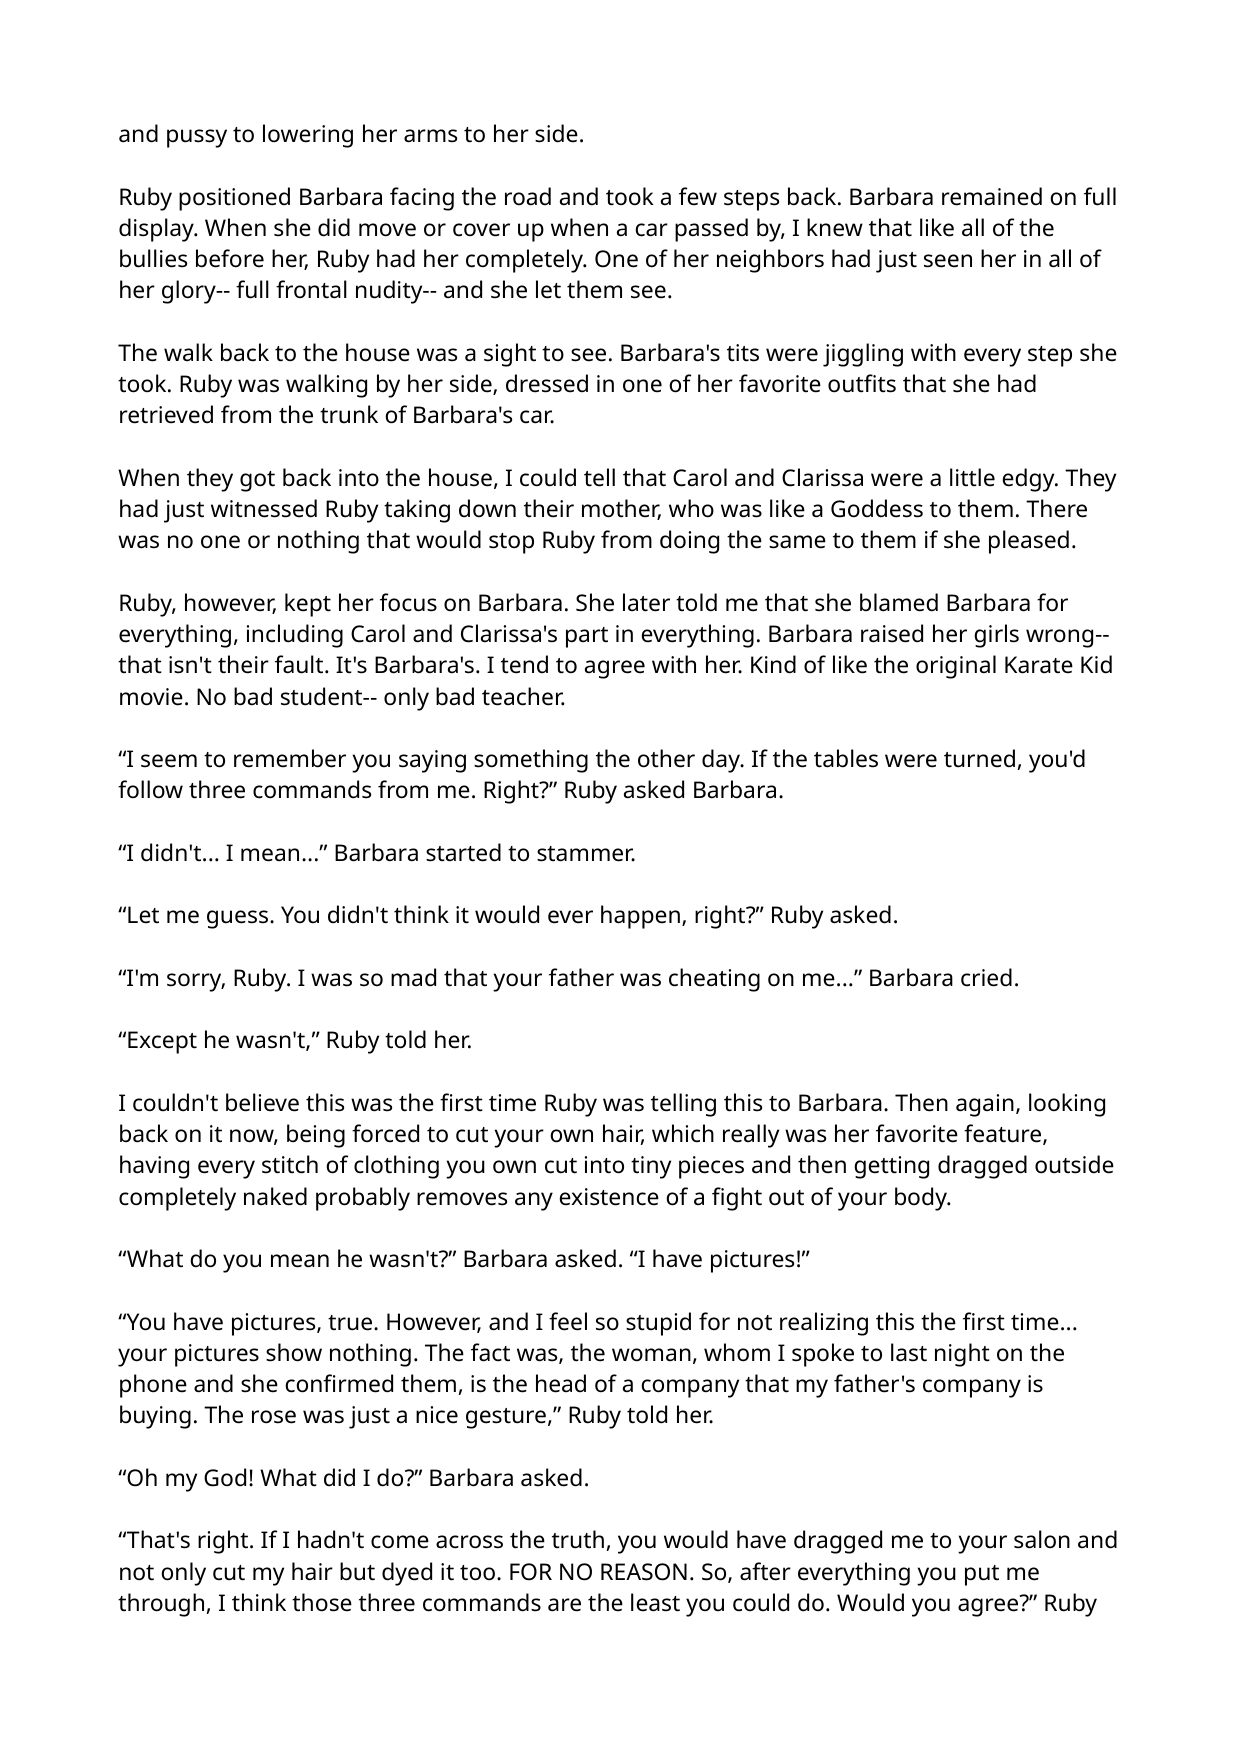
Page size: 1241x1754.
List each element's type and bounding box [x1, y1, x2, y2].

text [118, 118, 1122, 1618]
